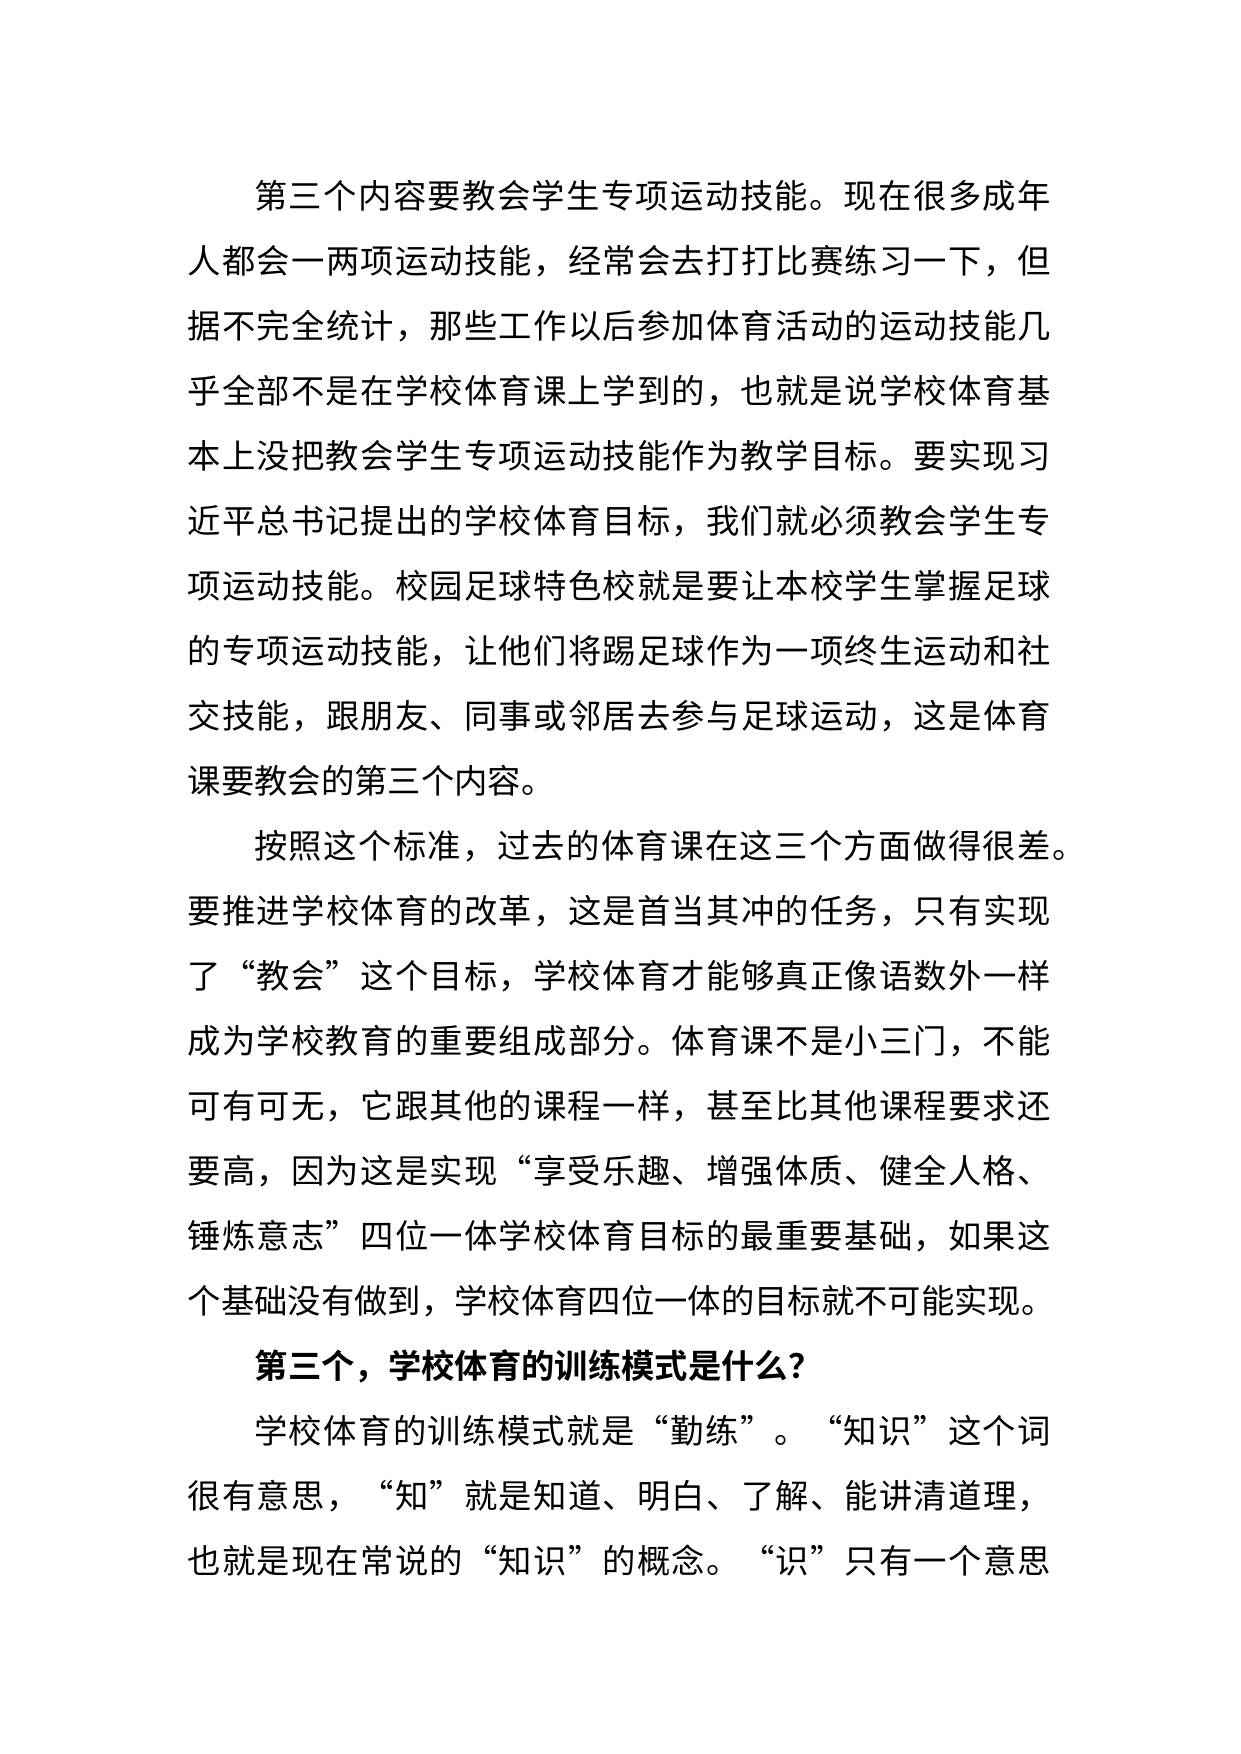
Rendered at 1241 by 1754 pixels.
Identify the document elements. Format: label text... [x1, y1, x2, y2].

text 第三个，学校体育的训练模式是什么？ [187, 1332, 1053, 1397]
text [187, 1397, 1053, 1592]
text 第三个内容要教会学生专项运动技能。现在很多成年人都会一两项运动技能，经常会去打打比赛练习一下，但据不完全统计，那些工作以后参加体育活动的运动技能几乎全部不是在学校体育课上学到的，也就是说学校体育基本上没把教会学生专项运动技能作为教学目标。要实现习近平总书记提出的学校体育目标，我们就必须教会学生专项运动技能。校园足球特色校就是要让本校学生掌握足球的专项运动技能，让他们将踢足球作为一项终生运动和社交技能，跟朋友、同事或邻居去参与足球运动，这是体育课要教会的第三个内容。 [187, 162, 1053, 812]
text 按照这个标准，过去的体育课在这三个方面做得很差。要推进学校体育的改革，这是首当其冲的任务，只有实现了“教会”这个目标，学校体育才能够真正像语数外一样成为学校教育的重要组成部分。体育课不是小三门，不能可有可无，它跟其他的课程一样，甚至比其他课程要求还要高，因为这是实现“享受乐趣、增强体质、健全人格、锤炼意志”四位一体学校体育目标的最重要基础，如果这个基础没有做到，学校体育四位一体的目标就不可能实现。 [187, 812, 1053, 1332]
